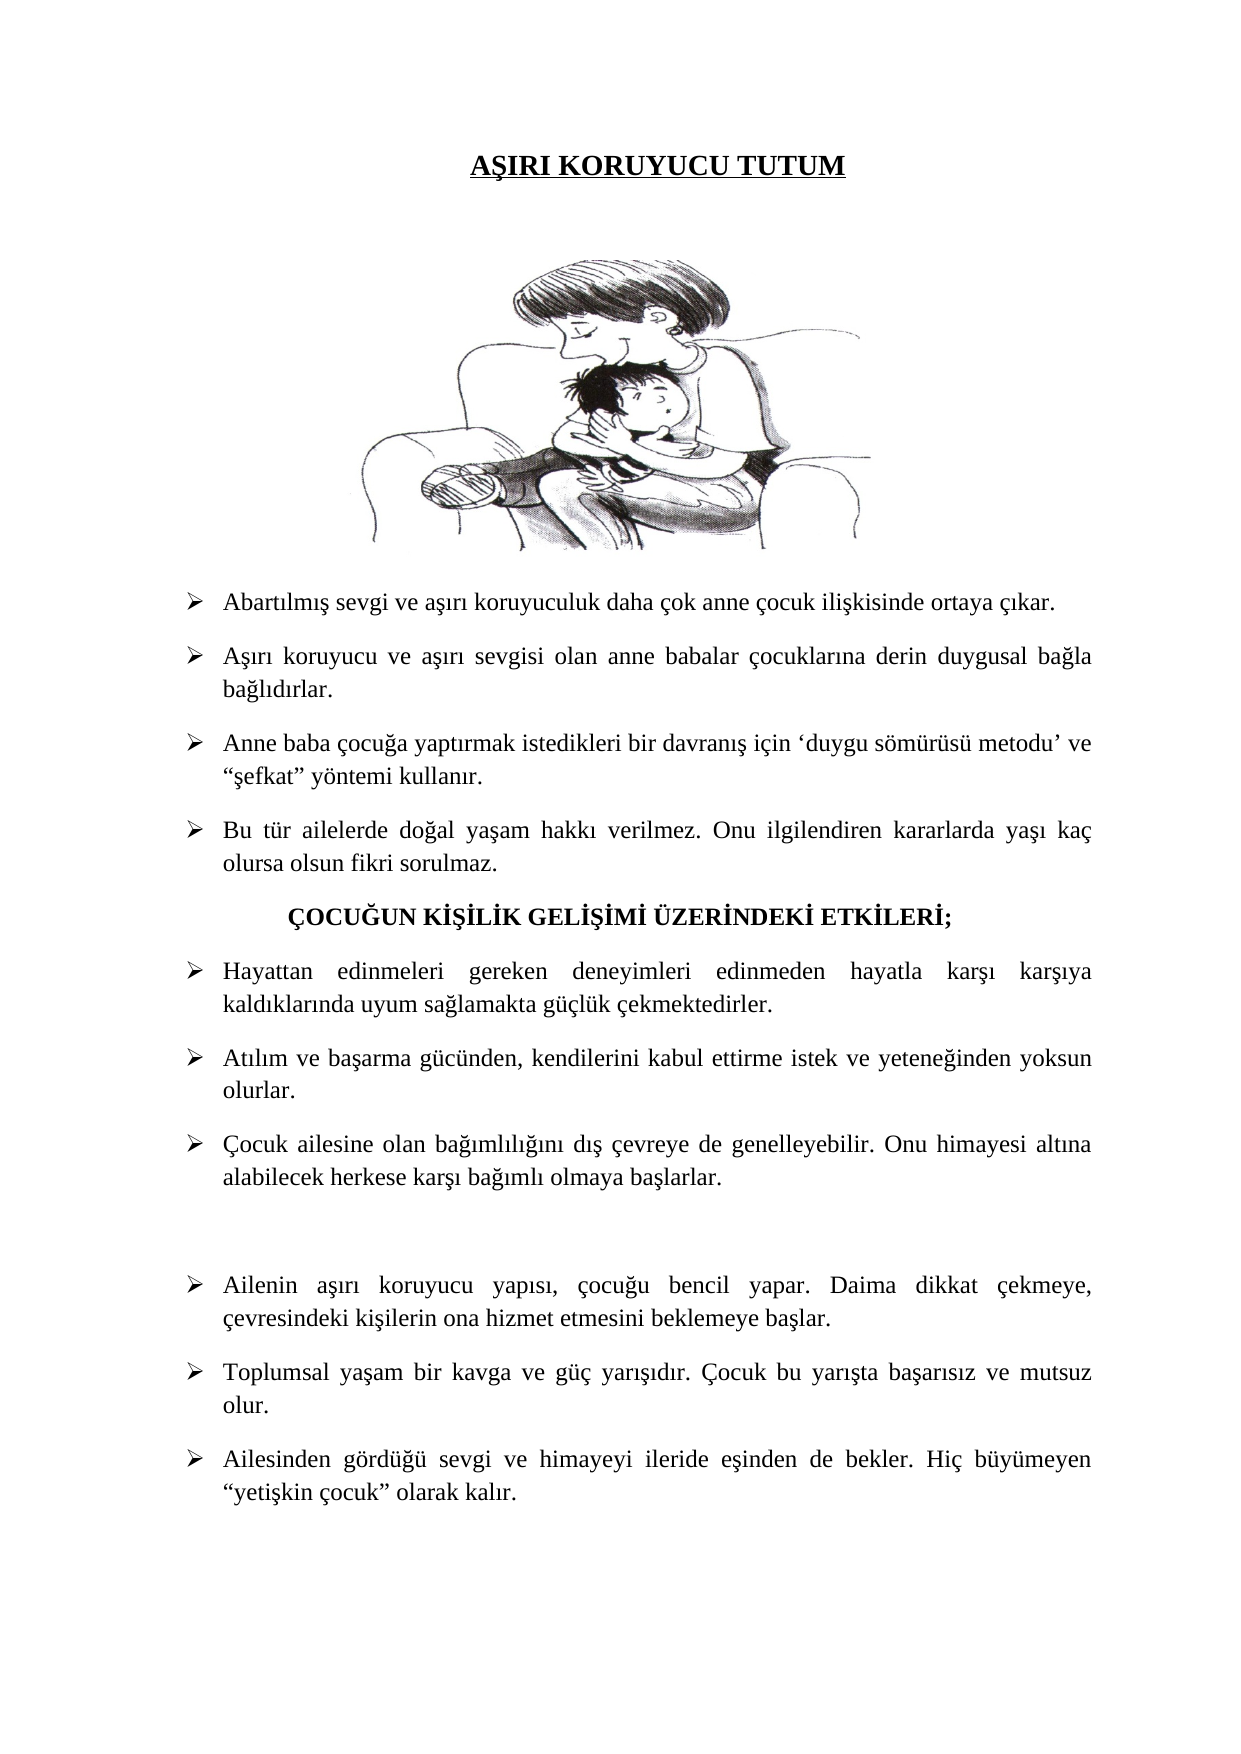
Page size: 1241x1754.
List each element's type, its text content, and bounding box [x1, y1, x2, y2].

text ÇOCUĞUN KİŞİLİK GELİŞİMİ ÜZERİNDEKİ ETKİLERİ; [148, 902, 1093, 931]
list Aşırı koruyucu ve aşırı sevgisi olan anne babalar çocuklarına derin duygusal bağla bağlıdırlar. [185, 641, 1093, 703]
picture [346, 260, 894, 563]
list Anne baba çocuğa yaptırmak istedikleri bir davranış için ‘duygu sömürüsü metodu’ ve “şefkat” yöntemi kullanır. [185, 728, 1093, 790]
list Ailesinden gördüğü sevgi ve himayeyi ileride eşinden de bekler. Hiç büyümeyen “yetişkin çocuk” olarak kalır. [185, 1444, 1093, 1506]
list Çocuk ailesine olan bağımlılığını dış çevreye de genelleyebilir. Onu himayesi altına alabilecek herkese karşı bağımlı olmaya başlarlar. [185, 1129, 1093, 1191]
list Abartılmış sevgi ve aşırı koruyuculuk daha çok anne çocuk ilişkisinde ortaya çıkar. [185, 587, 1093, 616]
list Ailenin aşırı koruyucu yapısı, çocuğu bencil yapar. Daima dikkat çekmeye, çevresindeki kişilerin ona hizmet etmesini beklemeye başlar. [185, 1270, 1093, 1332]
list Atılım ve başarma gücünden, kendilerini kabul ettirme istek ve yeteneğinden yoksun olurlar. [185, 1043, 1093, 1104]
list Bu tür ailelerde doğal yaşam hakkı verilmez. Onu ilgilendiren kararlarda yaşı kaç olursa olsun fikri sorulmaz. [185, 815, 1093, 877]
list Toplumsal yaşam bir kavga ve güç yarışıdır. Çocuk bu yarışta başarısız ve mutsuz olur. [185, 1357, 1093, 1419]
list Hayattan edinmeleri gereken deneyimleri edinmeden hayatla karşı karşıya kaldıklarında uyum sağlamakta güçlük çekmektedirler. [185, 956, 1093, 1017]
text AŞIRI KORUYUCU TUTUM [223, 148, 1093, 181]
